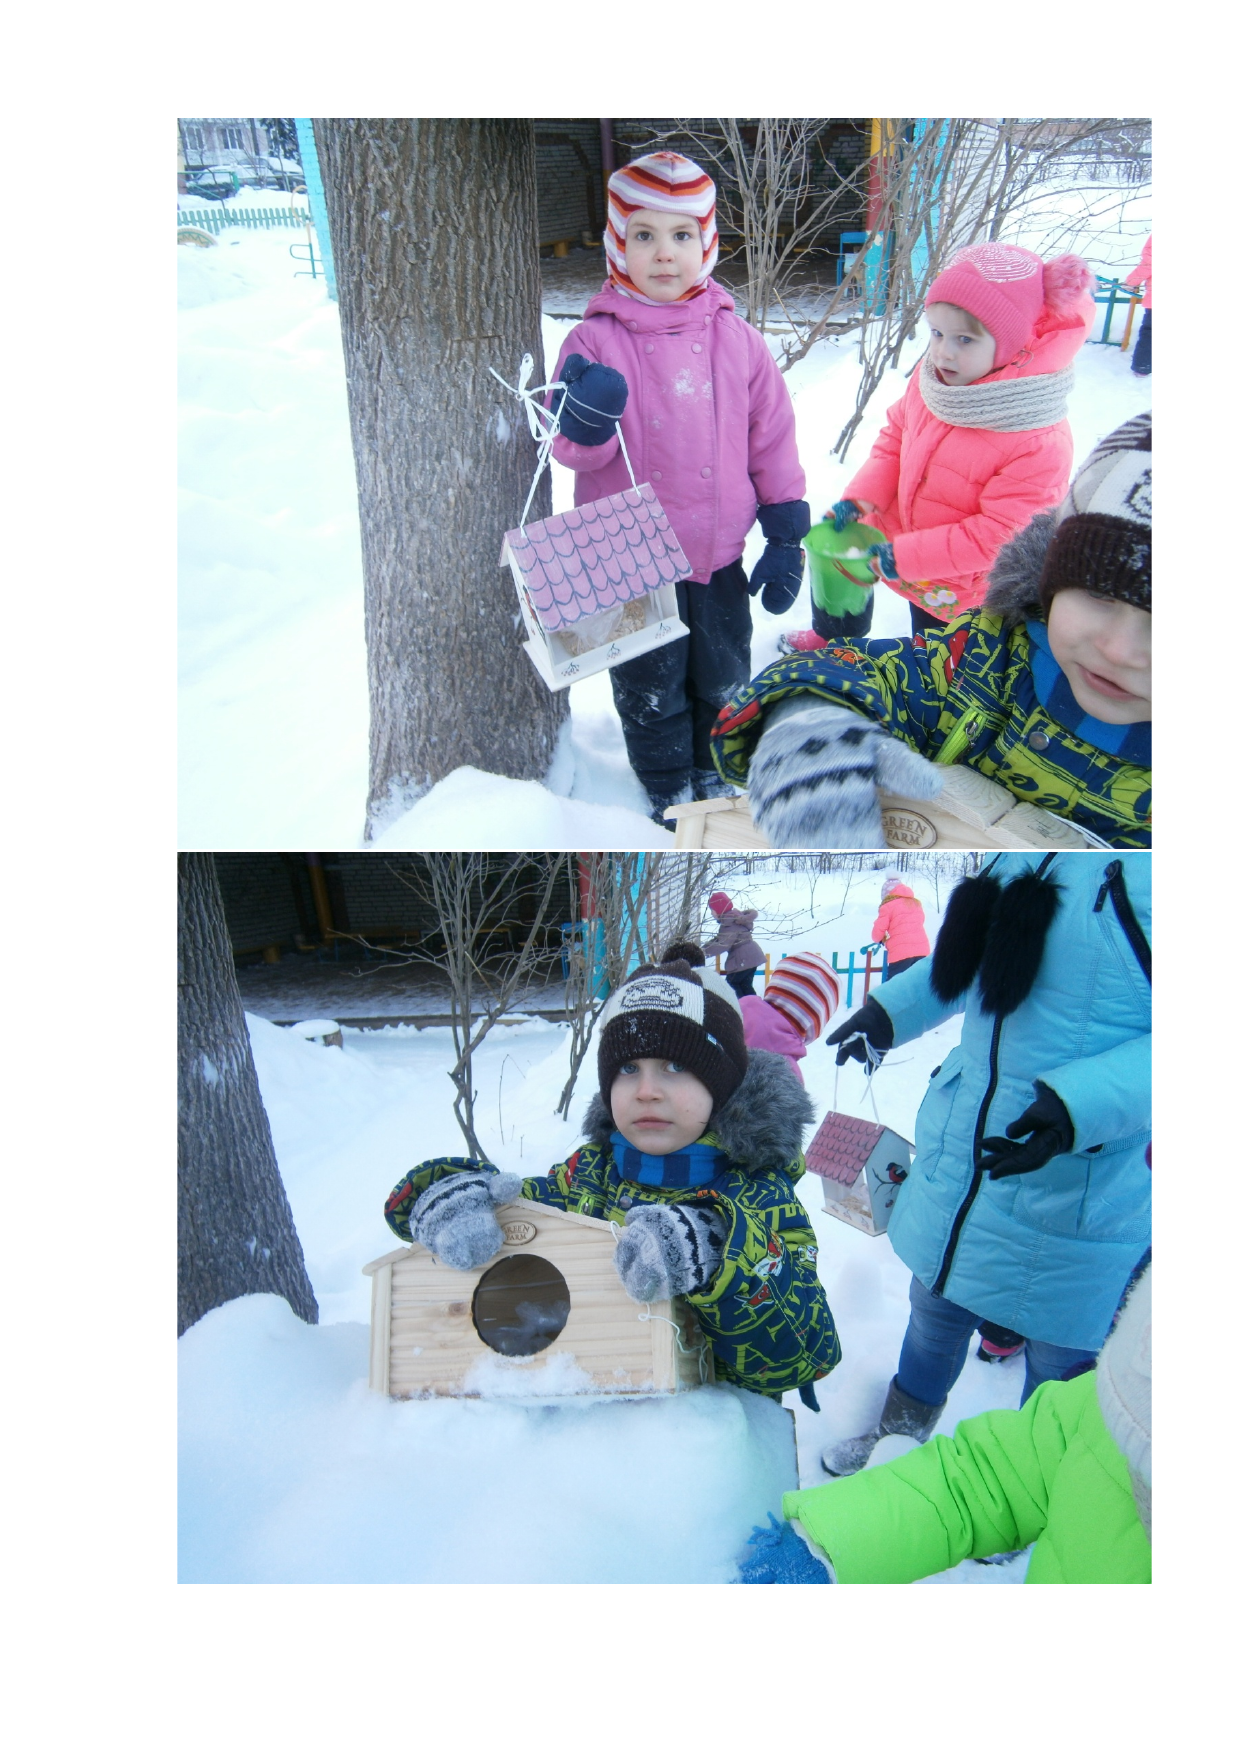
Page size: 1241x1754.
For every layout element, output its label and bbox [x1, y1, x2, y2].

picture [177, 118, 1152, 849]
picture [177, 852, 1152, 1584]
